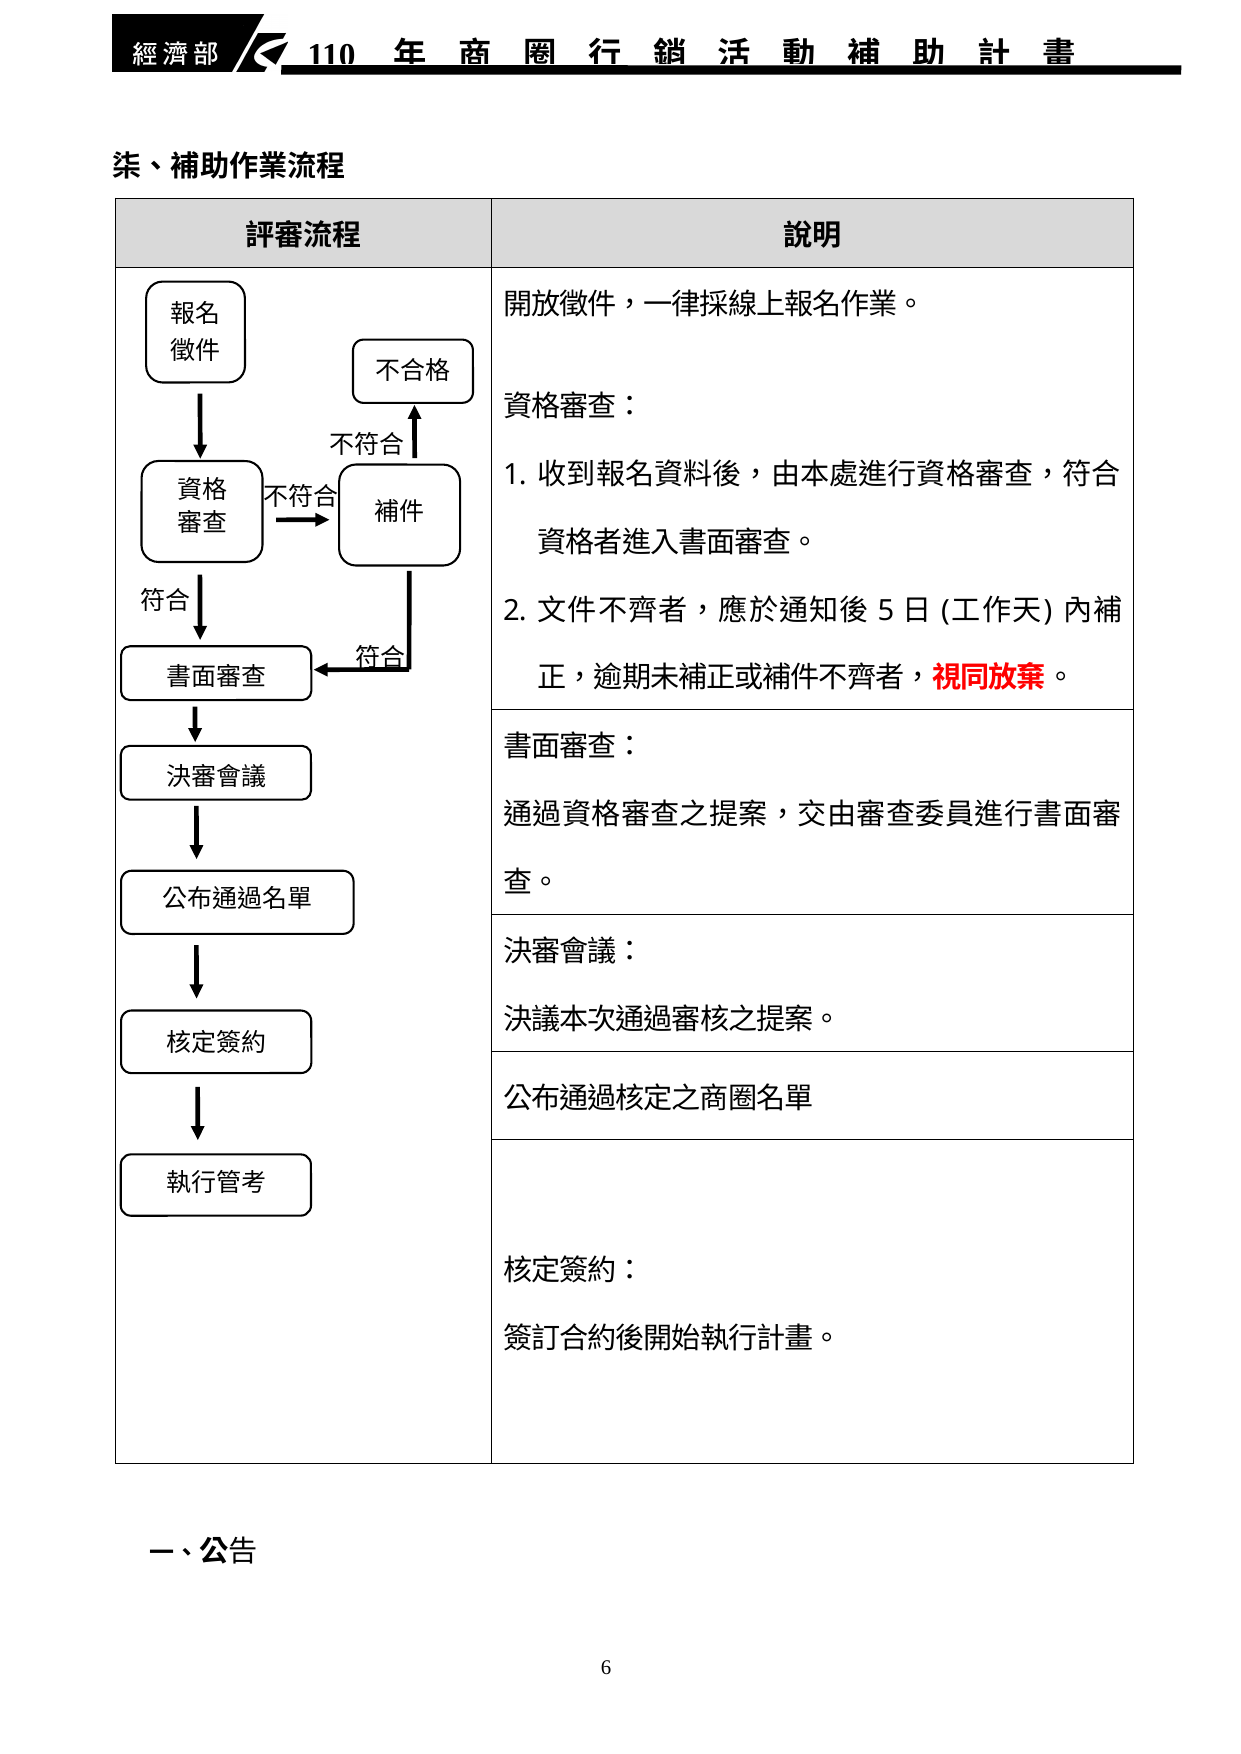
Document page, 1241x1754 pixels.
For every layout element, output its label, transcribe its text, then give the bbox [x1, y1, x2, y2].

table_cell [116, 268, 491, 1463]
table_cell 核定簽約： 簽訂合約後開始執行計畫。 [492, 1140, 1133, 1463]
picture [112, 14, 288, 72]
subtitle 補助作業流程 [112, 130, 1137, 198]
table_cell 公布通過核定之商圈名單 [492, 1052, 1133, 1139]
table_cell 開放徵件，一律採線上報名作業。 資格審查： 收到報名資料後，由本處進行資格審查，符合資格者進入書面審查。 文件不齊者，應於通知後5日 (工作天) 內補正，逾期未補正或補件不齊者，視同放棄。 [492, 268, 1133, 709]
table_header 評審流程 [116, 199, 491, 267]
subtitle 公告 [149, 1515, 1137, 1583]
table_cell 書面審查： 通過資格審查之提案，交由審查委員進行書面審查。 [492, 710, 1133, 914]
table_cell 決審會議： 決議本次通過審核之提案。 [492, 915, 1133, 1051]
table_header 說明 [492, 199, 1133, 267]
